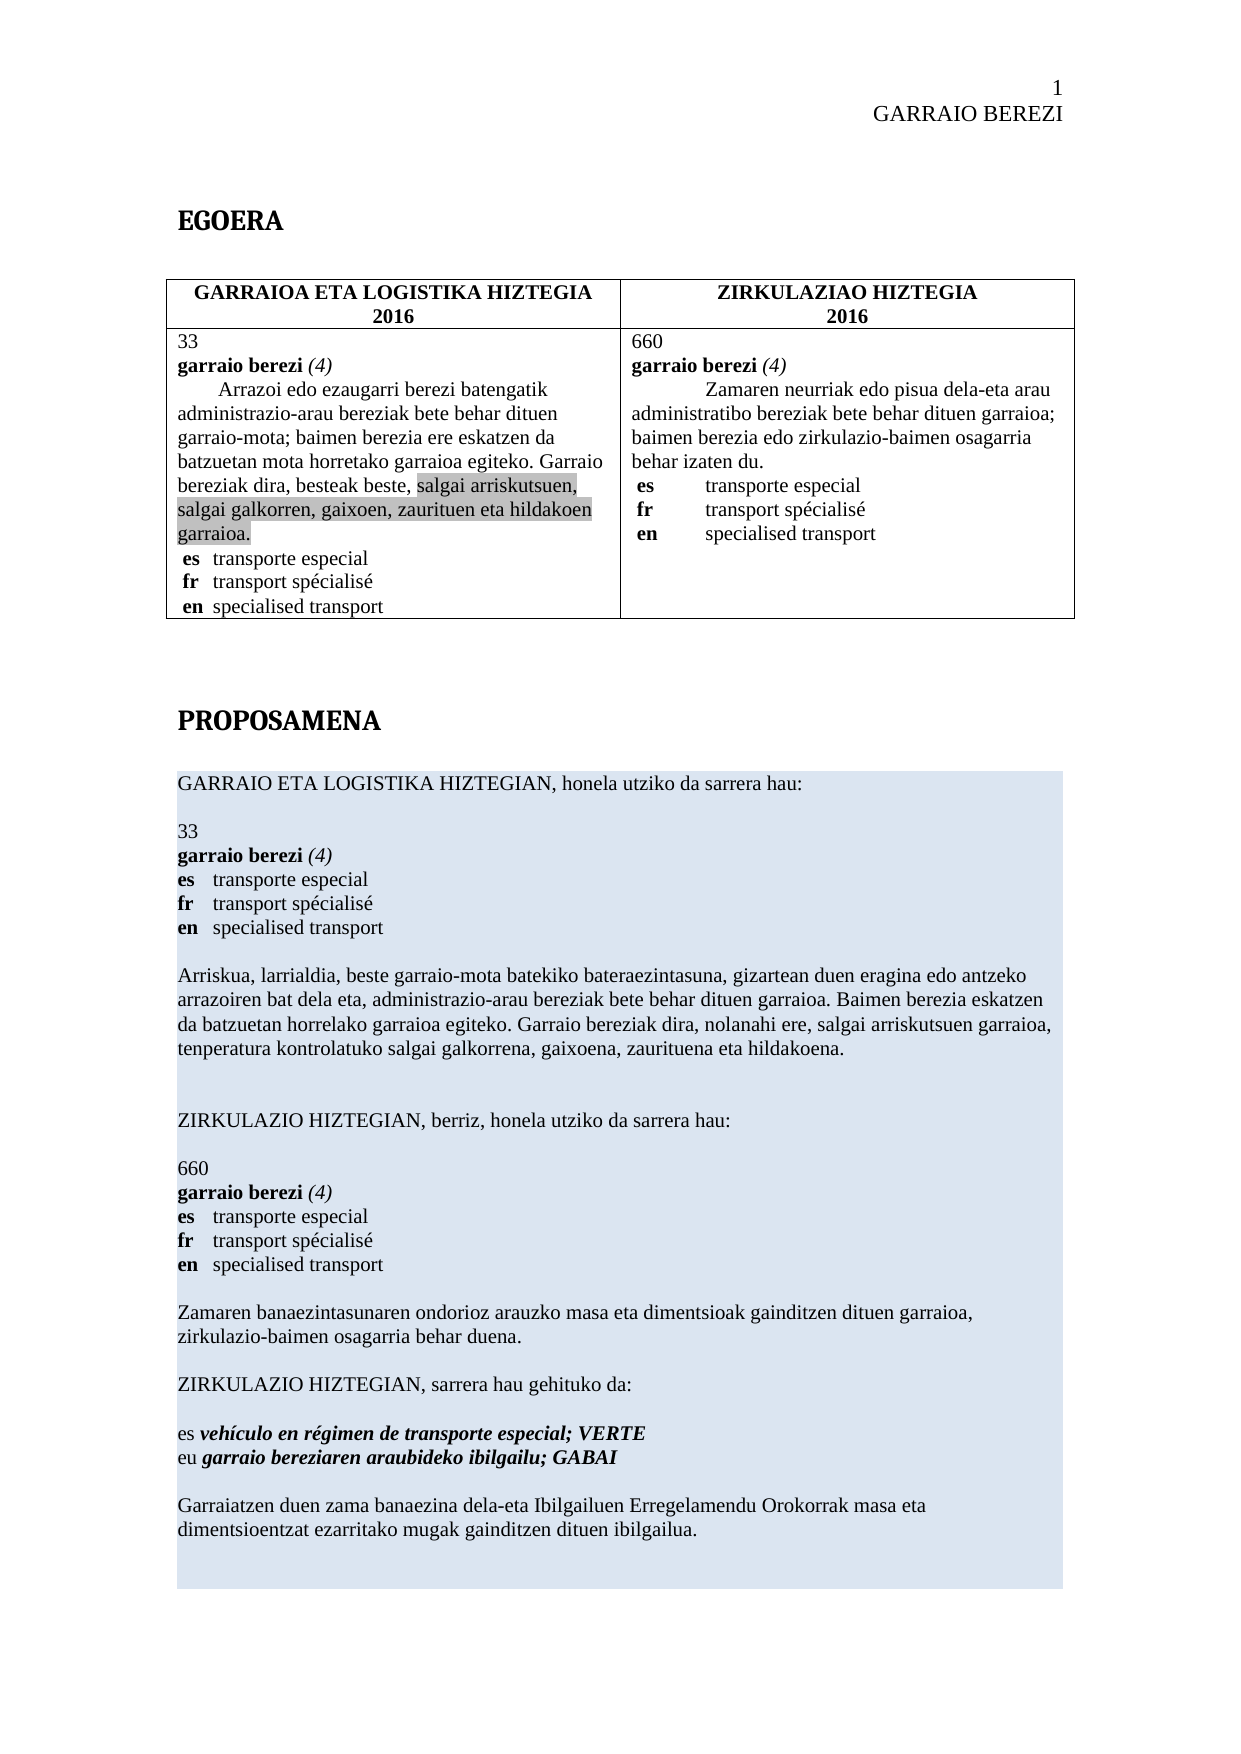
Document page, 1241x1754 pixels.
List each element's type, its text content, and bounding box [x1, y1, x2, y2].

text Zamaren banaezintasunaren ondorioz arauzko masa eta dimentsioak gainditzen dituen garraioa, zirkulazio-baimen osagarria behar duena. [177, 1300, 1063, 1348]
text eu garraio bereziaren araubideko ibilgailu; GABAI [177, 1444, 1063, 1469]
text ZIRKULAZIO HIZTEGIAN, berriz, honela utziko da sarrera hau: [177, 1108, 1063, 1132]
text fr transport spécialisé [177, 891, 1063, 915]
text Arriskua, larrialdia, beste garraio-mota batekiko bateraezintasuna, gizartean duen eragina edo antzeko arrazoiren bat dela eta, administrazio-arau bereziak bete behar dituen garraioa. Baimen berezia eskatzen da batzuetan horrelako garraioa egiteko. Garraio bereziak dira, nolanahi ere, salgai arriskutsuen garraioa, tenperatura kontrolatuko salgai galkorrena, gaixoena, zaurituena eta hildakoena. [177, 963, 1063, 1059]
text Garraiatzen duen zama banaezina dela-eta Ibilgailuen Erregelamendu Orokorrak masa eta dimentsioentzat ezarritako mugak gainditzen dituen ibilgailua. [177, 1493, 1063, 1541]
subtitle EGOERA [177, 204, 1063, 238]
text 660 [177, 1156, 1063, 1180]
text es vehículo en régimen de transporte especial; VERTE [177, 1421, 1063, 1444]
text fr transport spécialisé [177, 1228, 1063, 1252]
text es transporte especial [177, 867, 1063, 891]
table_cell 660 garraio berezi (4) Zamaren neurriak edo pisua dela-eta arau administratibo bereziak bete behar dituen garraioa; baimen berezia edo zirkulazio-baimen osagarria behar izaten du. es transporte especial fr transport spécialisé en specialised transport [621, 329, 1074, 618]
text garraio berezi (4) [177, 843, 1063, 867]
text en specialised transport [177, 915, 1063, 939]
text es transporte especial [177, 1204, 1063, 1228]
text en specialised transport [177, 1252, 1063, 1276]
table_header GARRAIOA ETA LOGISTIKA HIZTEGIA 2016 [167, 280, 620, 328]
text ZIRKULAZIO HIZTEGIAN, sarrera hau gehituko da: [177, 1372, 1063, 1396]
text 33 [177, 819, 1063, 843]
text garraio berezi (4) [177, 1180, 1063, 1204]
table_cell 33 garraio berezi (4) Arrazoi edo ezaugarri berezi batengatik administrazio-arau bereziak bete behar dituen garraio-mota; baimen berezia ere eskatzen da batzuetan mota horretako garraioa egiteko. Garraio bereziak dira, besteak beste, salgai arriskutsuen, salgai galkorren, gaixoen, zaurituen eta hildakoen garraioa. es transporte especial fr transport spécialisé en specialised transport [167, 329, 620, 618]
text GARRAIO ETA LOGISTIKA HIZTEGIAN, honela utziko da sarrera hau: [177, 771, 1063, 795]
subtitle PROPOSAMENA [177, 704, 1063, 738]
table_header ZIRKULAZIAO HIZTEGIA 2016 [621, 280, 1074, 328]
